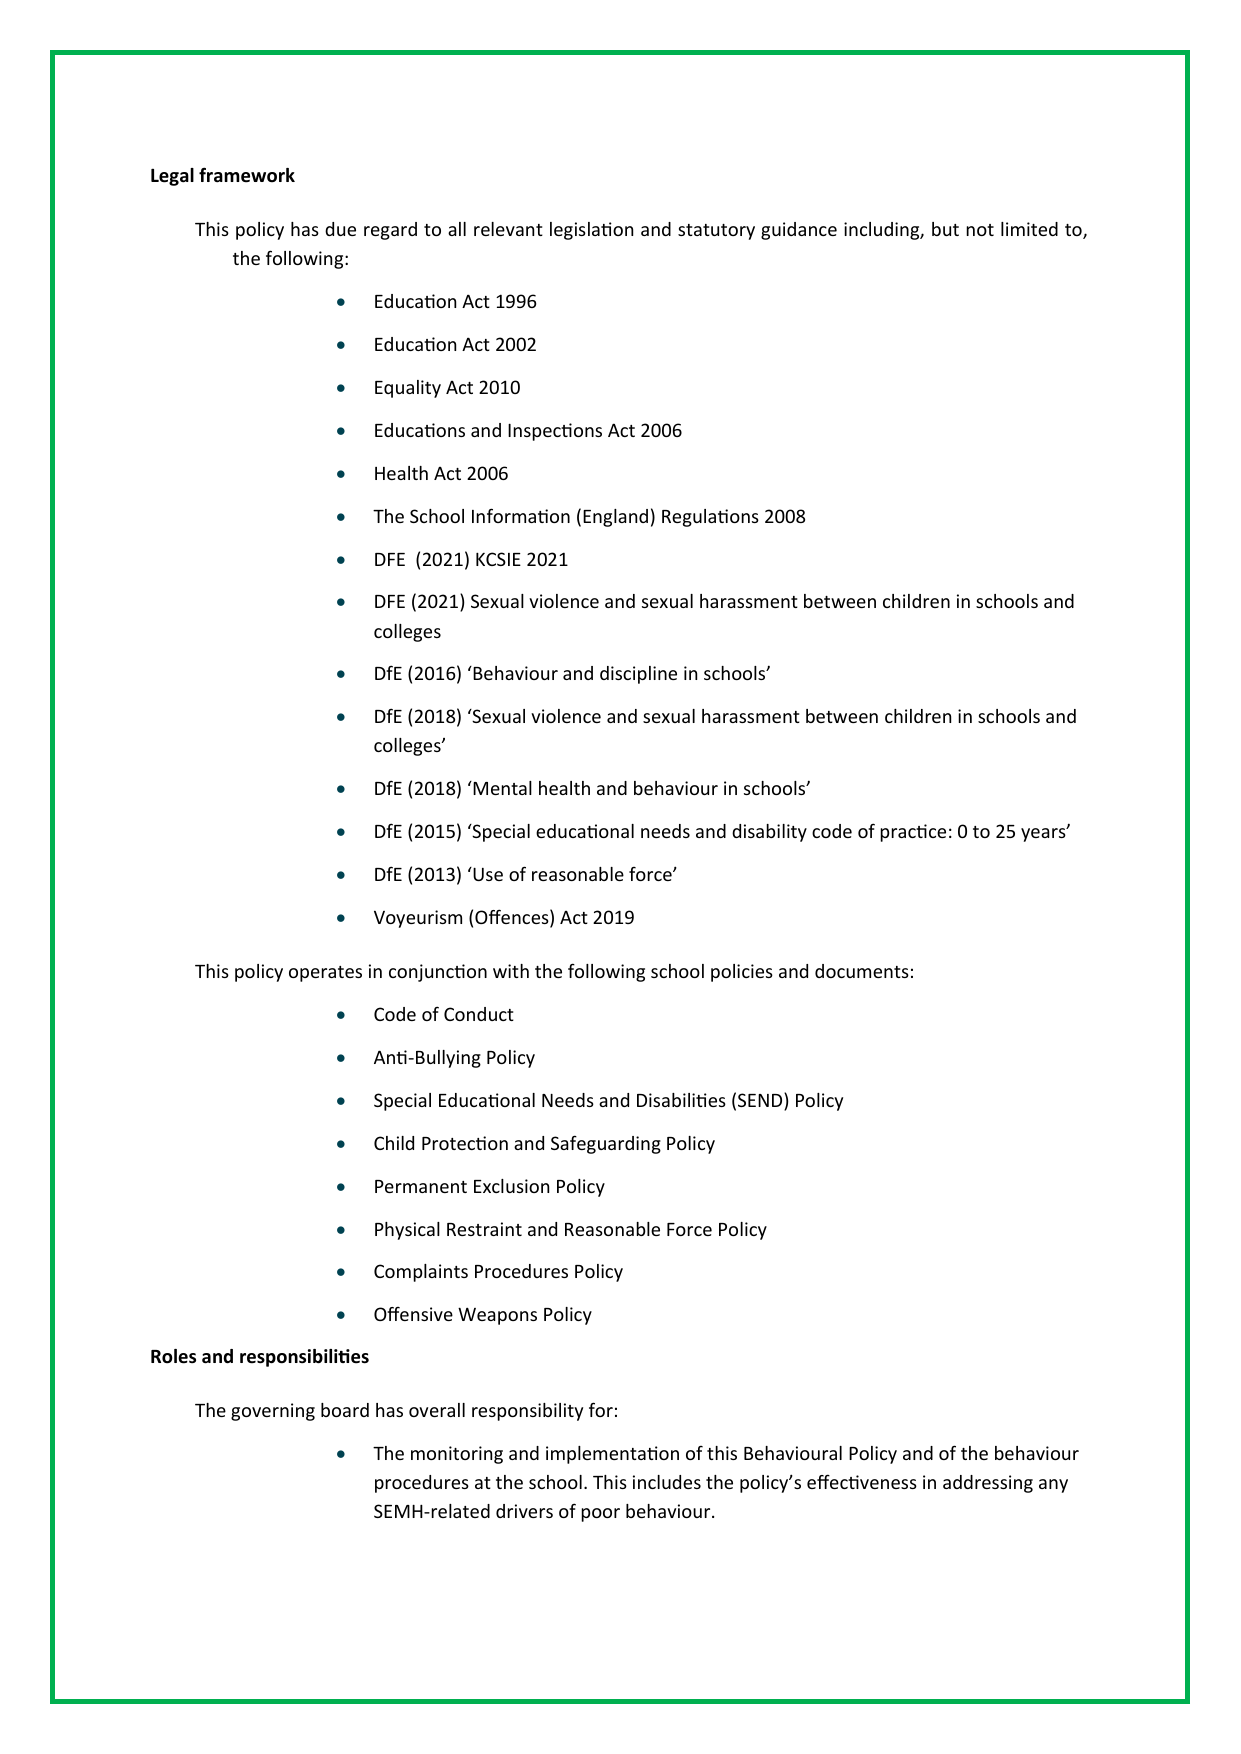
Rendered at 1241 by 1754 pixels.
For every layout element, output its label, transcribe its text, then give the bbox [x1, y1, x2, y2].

text Complaints Procedures Policy [336, 1258, 1090, 1284]
text Child Protection and Safeguarding Policy [336, 1129, 1090, 1156]
text Code of Conduct [336, 1000, 1090, 1027]
text The governing board has overall responsibility for: [195, 1398, 1090, 1423]
text DfE (2018) ‘Mental health and behaviour in schools’ [336, 774, 1090, 801]
text DfE (2016) ‘Behaviour and discipline in schools’ [336, 660, 1090, 686]
text DFE (2021) Sexual violence and sexual harassment between children in schools and colleges [336, 588, 1090, 643]
text Education Act 1996 [336, 287, 1090, 314]
text Education Act 2002 [336, 330, 1090, 357]
text This policy operates in conjunction with the following school policies and documents: [195, 959, 1090, 984]
text Voyeurism (Offences) Act 2019 [336, 903, 1090, 930]
text Special Educational Needs and Disabilities (SEND) Policy [336, 1086, 1090, 1113]
text DfE (2013) ‘Use of reasonable force’ [336, 860, 1090, 887]
text Permanent Exclusion Policy [336, 1172, 1090, 1198]
text Equality Act 2010 [336, 373, 1090, 400]
text Offensive Weapons Policy [336, 1301, 1090, 1327]
subtitle Roles and responsibilities [150, 1344, 1090, 1369]
text DFE (2021) KCSIE 2021 [336, 545, 1090, 571]
text Health Act 2006 [336, 459, 1090, 486]
text Anti-Bullying Policy [336, 1043, 1090, 1070]
text Educations and Inspections Act 2006 [336, 416, 1090, 443]
text DfE (2015) ‘Special educational needs and disability code of practice: 0 to 25 years’ [336, 817, 1090, 844]
text This policy has due regard to all relevant legislation and statutory guidance including, but not limited to, the following: [195, 217, 1090, 271]
text The monitoring and implementation of this Behavioural Policy and of the behaviour procedures at the school. This includes the policy’s effectiveness in addressing any SEMH-related drivers of poor behaviour. [336, 1439, 1090, 1524]
text DfE (2018) ‘Sexual violence and sexual harassment between children in schools and colleges’ [336, 703, 1090, 758]
text The School Information (England) Regulations 2008 [336, 502, 1090, 528]
subtitle Legal framework [150, 162, 1090, 188]
text Physical Restraint and Reasonable Force Policy [336, 1215, 1090, 1241]
